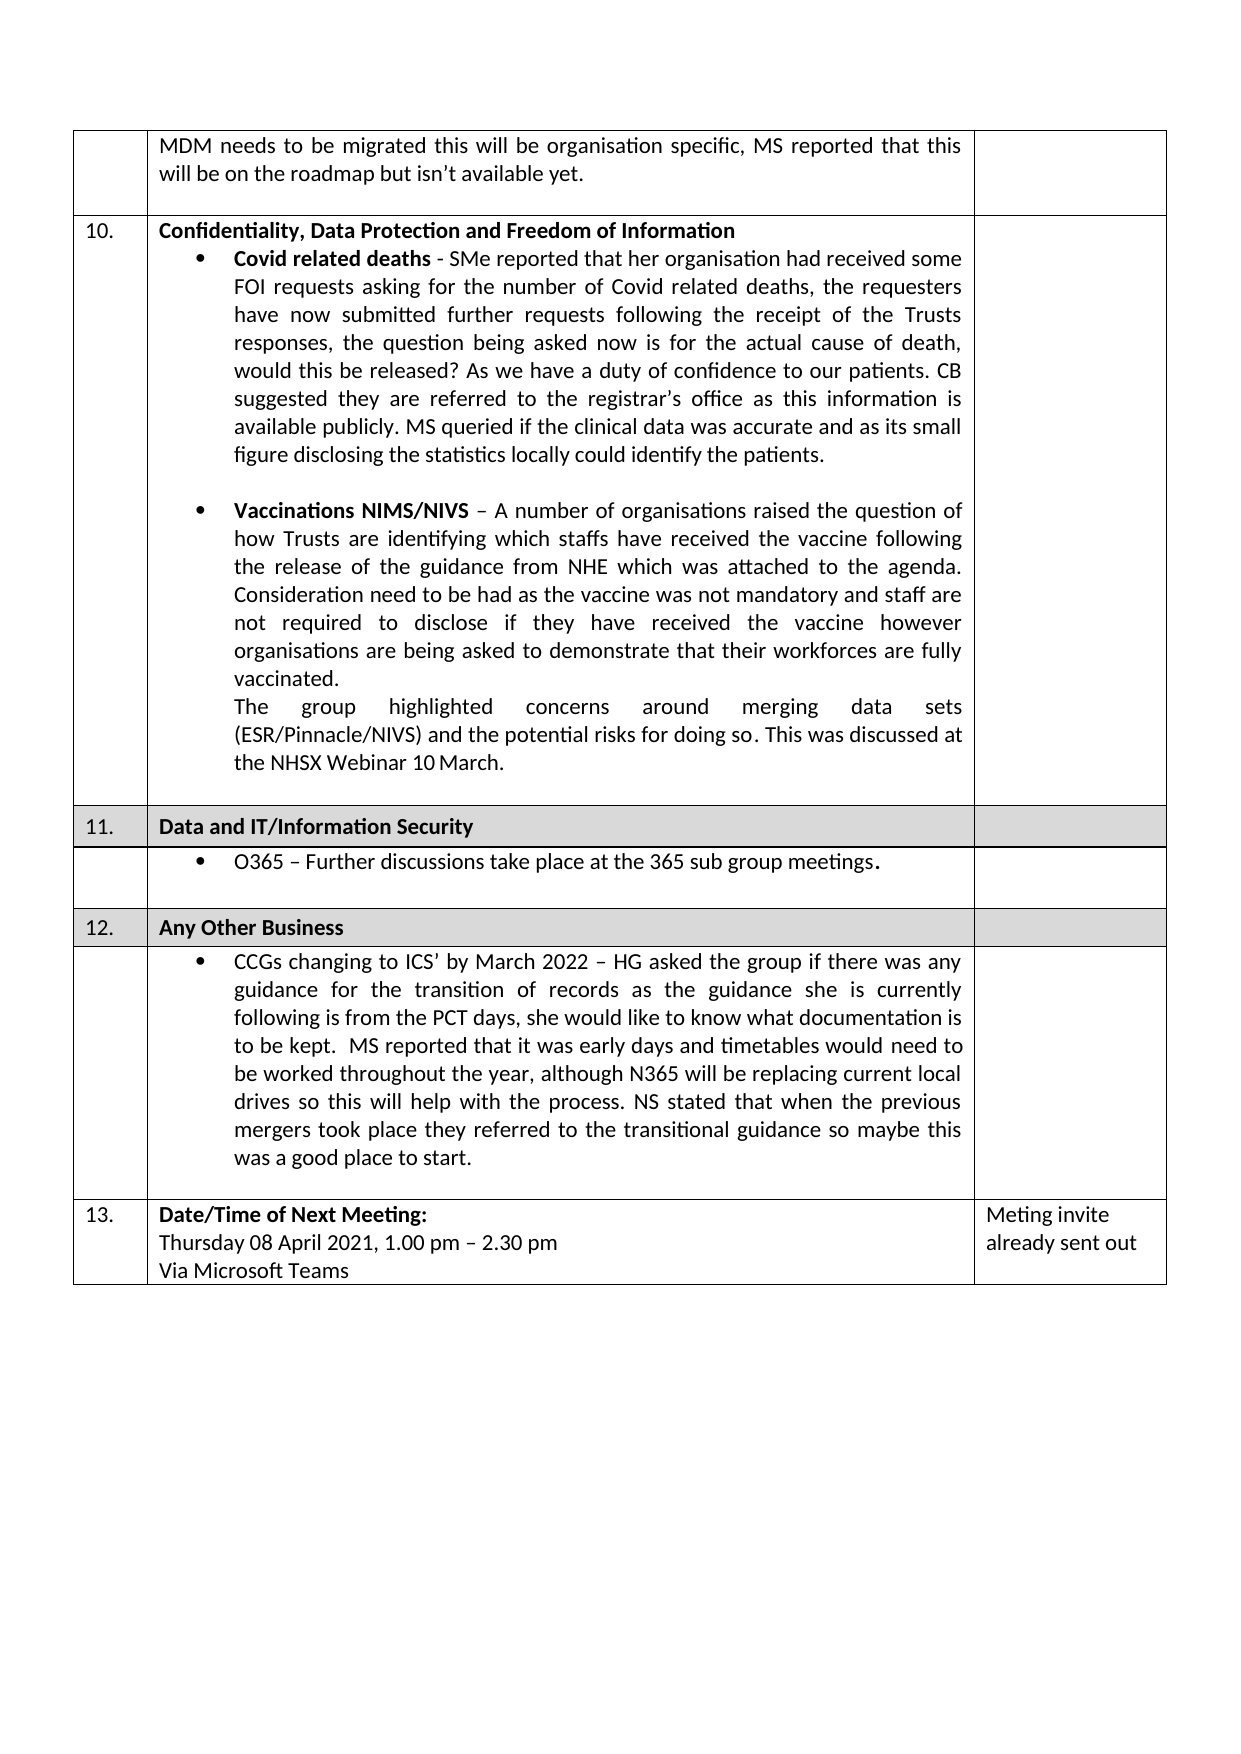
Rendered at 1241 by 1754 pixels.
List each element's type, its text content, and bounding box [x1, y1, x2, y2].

table_cell 12. [74, 909, 147, 946]
table_cell [74, 848, 147, 908]
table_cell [148, 131, 974, 215]
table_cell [975, 131, 1166, 215]
table_cell [74, 947, 147, 1199]
table_cell [975, 848, 1166, 908]
table_cell 10. [74, 216, 147, 804]
table_cell Date/Time of Next Meeting: Thursday 08 April 2021, 1.00 pm – 2.30 pm Via Microsoft Teams [148, 1200, 974, 1284]
table_cell 13. [74, 1200, 147, 1284]
table_cell O365 – Further discussions take place at the 365 sub group meetings. [148, 848, 974, 908]
table_cell 11. [74, 806, 147, 846]
table_cell Confidentiality, Data Protection and Freedom of Information Covid related deaths - SMe reported that her organisation had received some FOI requests asking for the number of Covid related deaths, the requesters have now submitted further requests following the receipt of the Trusts responses, the question being asked now is for the actual cause of death, would this be released? As we have a duty of confidence to our patients. CB suggested they are referred to the registrar’s office as this information is available publicly. MS queried if the clinical data was accurate and as its small figure disclosing the statistics locally could identify the patients. Vaccinations NIMS/NIVS – A number of organisations raised the question of how Trusts are identifying which staffs have received the vaccine following the release of the guidance from NHE which was attached to the agenda. Consideration need to be had as the vaccine was not mandatory and staff are not required to disclose if they have received the vaccine however organisations are being asked to demonstrate that their workforces are fully vaccinated. The group highlighted concerns around merging data sets (ESR/Pinnacle/NIVS) and the potential risks for doing so. This was discussed at the NHSX Webinar 10 March. [148, 216, 974, 804]
table_cell Any Other Business [148, 909, 974, 946]
table_cell Meting invite already sent out [975, 1200, 1166, 1284]
table_cell [975, 806, 1166, 846]
table_cell [975, 216, 1166, 804]
table_cell Data and IT/Information Security [148, 806, 974, 846]
table_cell CCGs changing to ICS’ by March 2022 – HG asked the group if there was any guidance for the transition of records as the guidance she is currently following is from the PCT days, she would like to know what documentation is to be kept. MS reported that it was early days and timetables would need to be worked throughout the year, although N365 will be replacing current local drives so this will help with the process. NS stated that when the previous mergers took place they referred to the transitional guidance so maybe this was a good place to start. [148, 947, 974, 1199]
table_cell [975, 947, 1166, 1199]
table_cell 9. [74, 131, 147, 215]
table_cell [975, 909, 1166, 946]
